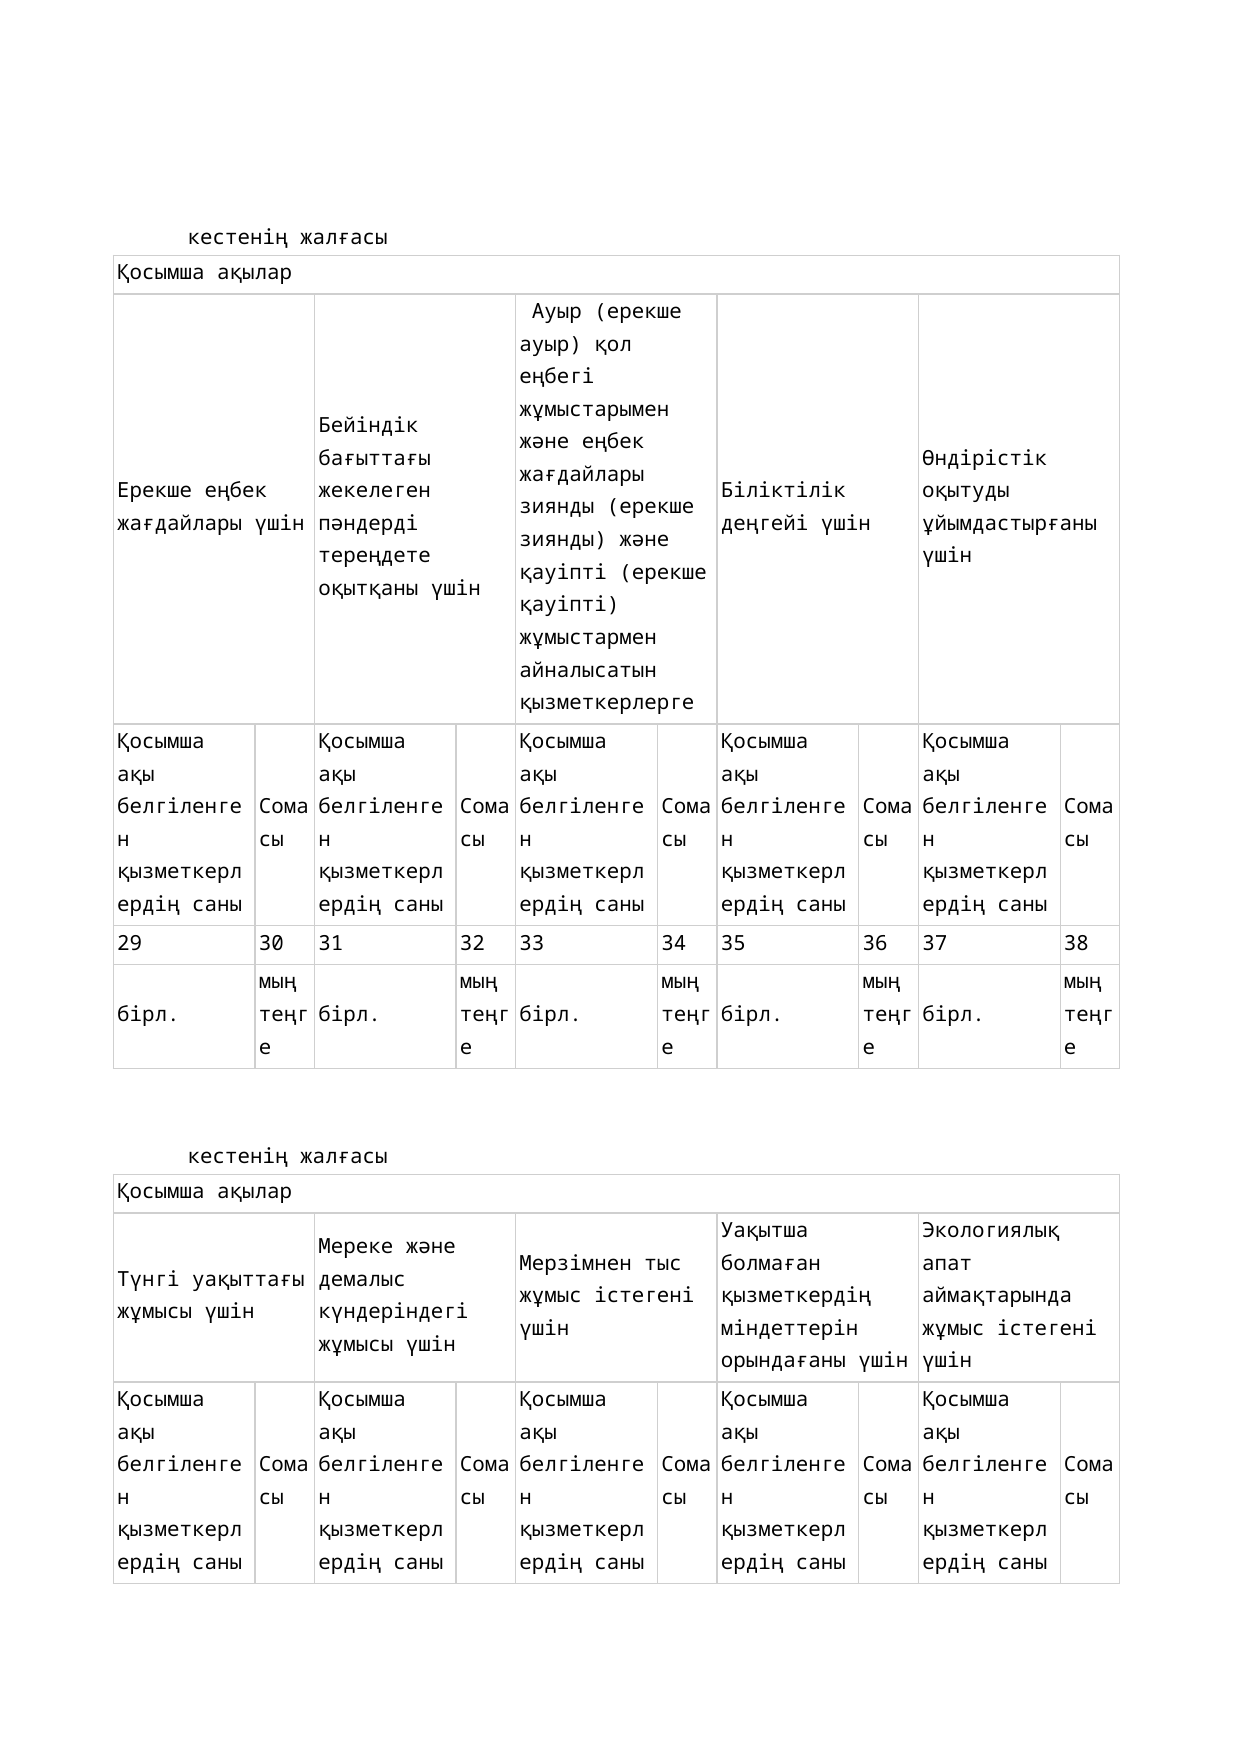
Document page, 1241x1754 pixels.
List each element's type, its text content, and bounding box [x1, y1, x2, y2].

text кестенiң жалғасы [112, 1141, 1128, 1169]
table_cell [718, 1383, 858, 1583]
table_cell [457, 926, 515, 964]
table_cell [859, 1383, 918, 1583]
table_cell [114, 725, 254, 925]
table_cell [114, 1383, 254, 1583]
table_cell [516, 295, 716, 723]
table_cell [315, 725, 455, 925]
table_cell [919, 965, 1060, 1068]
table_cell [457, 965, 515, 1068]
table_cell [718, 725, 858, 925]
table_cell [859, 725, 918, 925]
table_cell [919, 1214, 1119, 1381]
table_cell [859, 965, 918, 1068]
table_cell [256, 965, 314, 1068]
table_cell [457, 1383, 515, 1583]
text кестенiң жалғасы [112, 222, 1128, 250]
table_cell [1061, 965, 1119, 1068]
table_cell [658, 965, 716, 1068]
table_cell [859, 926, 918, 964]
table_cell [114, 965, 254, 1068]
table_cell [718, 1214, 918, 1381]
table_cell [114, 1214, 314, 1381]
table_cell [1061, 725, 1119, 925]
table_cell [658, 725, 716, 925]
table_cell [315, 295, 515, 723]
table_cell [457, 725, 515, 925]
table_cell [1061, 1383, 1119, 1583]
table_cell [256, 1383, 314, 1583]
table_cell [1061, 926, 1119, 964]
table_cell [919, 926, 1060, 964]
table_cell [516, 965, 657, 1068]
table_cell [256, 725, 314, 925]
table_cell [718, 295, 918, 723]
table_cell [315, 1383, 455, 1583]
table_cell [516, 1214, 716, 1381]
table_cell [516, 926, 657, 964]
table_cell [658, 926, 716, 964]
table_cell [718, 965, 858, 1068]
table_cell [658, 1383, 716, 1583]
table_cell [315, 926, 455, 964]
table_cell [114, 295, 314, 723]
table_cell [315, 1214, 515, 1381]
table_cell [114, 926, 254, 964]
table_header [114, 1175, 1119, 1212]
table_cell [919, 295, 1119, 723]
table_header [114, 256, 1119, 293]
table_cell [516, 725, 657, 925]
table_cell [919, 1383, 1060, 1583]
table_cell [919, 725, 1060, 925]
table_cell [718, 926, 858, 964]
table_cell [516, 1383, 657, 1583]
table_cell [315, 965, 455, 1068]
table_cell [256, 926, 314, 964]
